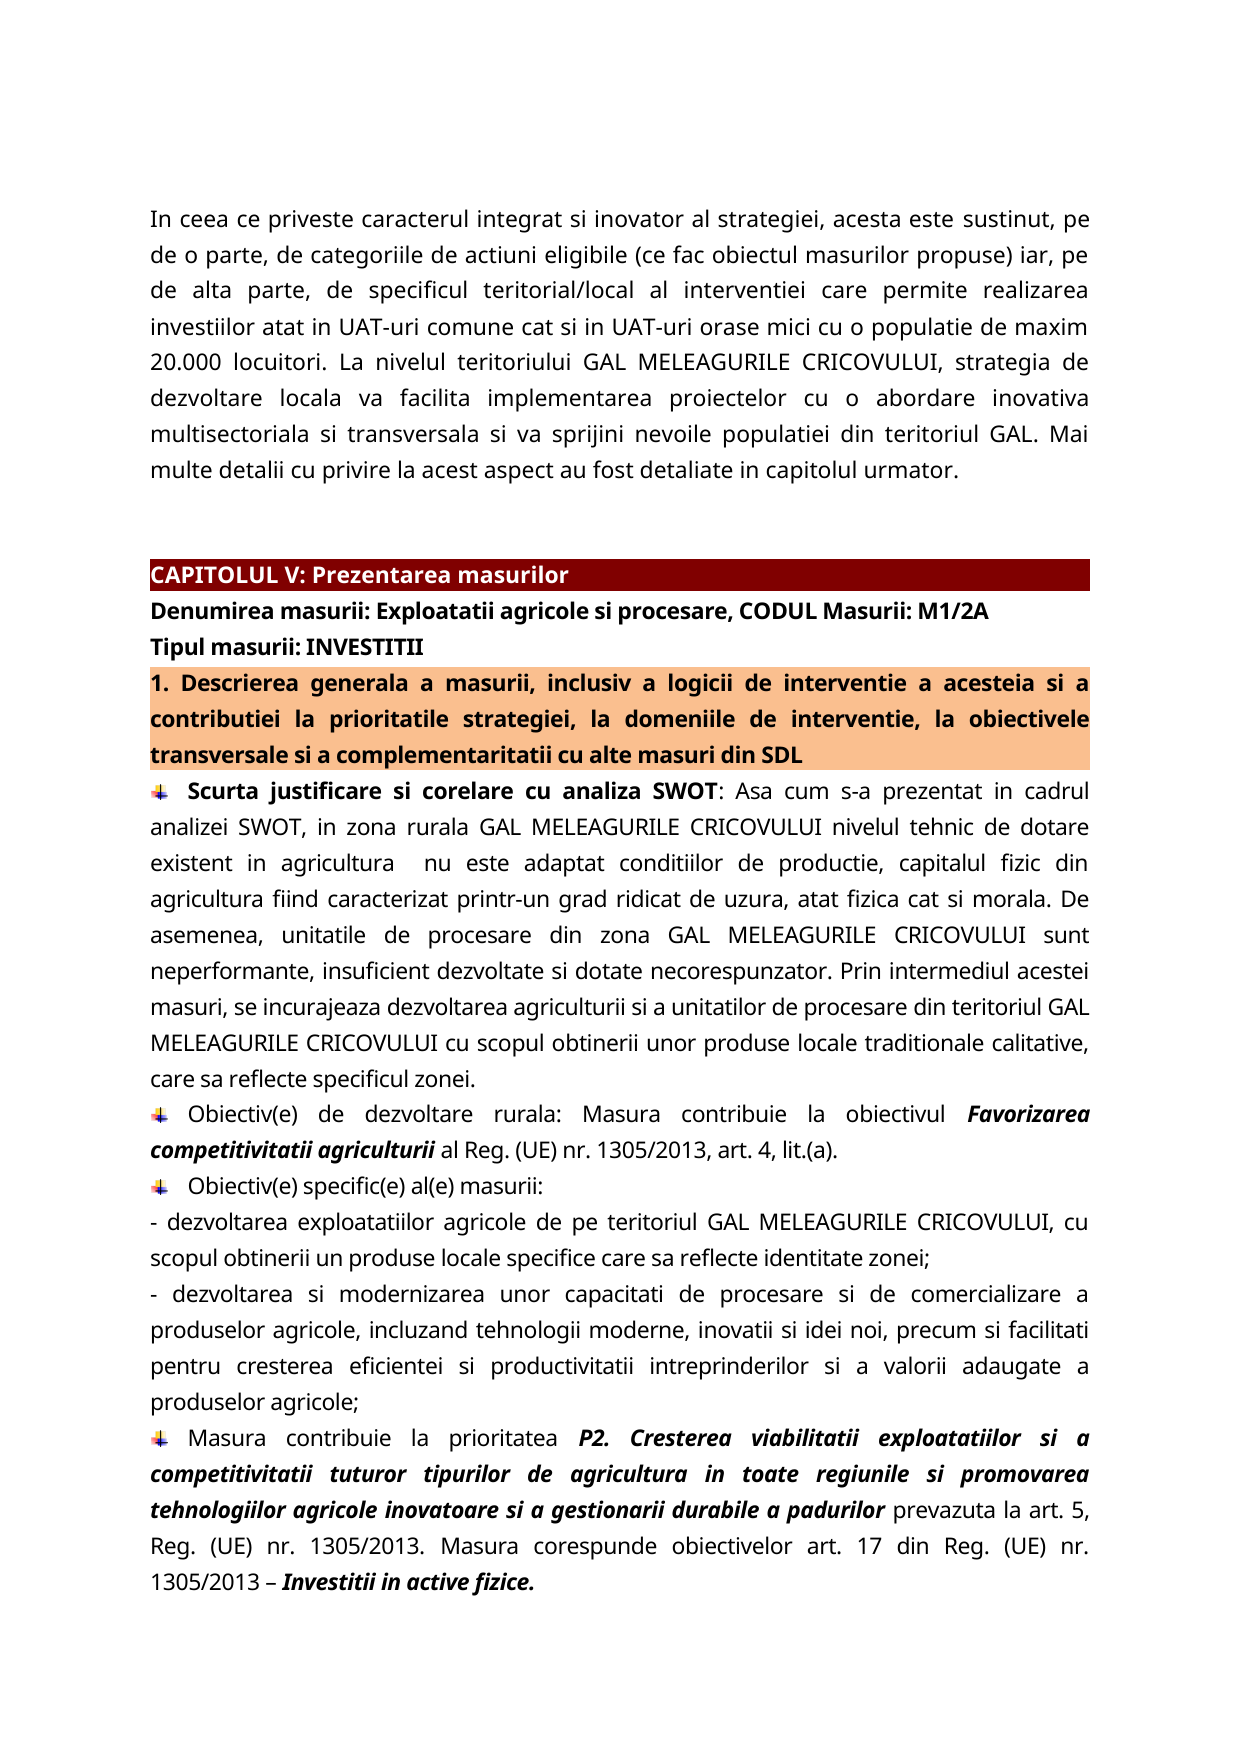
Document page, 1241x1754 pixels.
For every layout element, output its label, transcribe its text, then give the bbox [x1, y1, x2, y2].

list Obiectiv(e) de dezvoltare rurala: Masura contribuie la obiectivul Favorizarea competitivitatii agriculturii al Reg. (UE) nr. 1305/2013, art. 4, lit.(a). [150, 1098, 1090, 1166]
text In ceea ce priveste caracterul integrat si inovator al strategiei, acesta este sustinut, pe de o parte, de categoriile de actiuni eligibile (ce fac obiectul masurilor propuse) iar, pe de alta parte, de specificul teritorial/local al interventiei care permite realizarea investiilor atat in UAT-uri comune cat si in UAT-uri orase mici cu o populatie de maxim 20.000 locuitori. La nivelul teritoriului GAL MELEAGURILE CRICOVULUI, strategia de dezvoltare locala va facilita implementarea proiectelor cu o abordare inovativa multisectoriala si transversala si va sprijini nevoile populatiei din teritoriul GAL. Mai multe detalii cu privire la acest aspect au fost detaliate in capitolul urmator. [150, 203, 1090, 485]
text Tipul masurii: INVESTITII [150, 631, 1090, 662]
text 1. Descrierea generala a masurii, inclusiv a logicii de interventie a acesteia si a contributiei la prioritatile strategiei, la domeniile de interventie, la obiectivele transversale si a complementaritatii cu alte masuri din SDL [150, 667, 1090, 770]
picture [151, 783, 168, 800]
text - dezvoltarea si modernizarea unor capacitati de procesare si de comercializare a produselor agricole, incluzand tehnologii moderne, inovatii si idei noi, precum si facilitati pentru cresterea eficientei si productivitatii intreprinderilor si a valorii adaugate a produselor agricole; [150, 1278, 1090, 1417]
text - dezvoltarea exploatatiilor agricole de pe teritoriul GAL MELEAGURILE CRICOVULUI, cu scopul obtinerii un produse locale specifice care sa reflecte identitate zonei; [150, 1206, 1090, 1273]
picture [151, 1429, 168, 1447]
list Obiectiv(e) specific(e) al(e) masurii: [150, 1170, 1090, 1202]
picture [151, 1178, 168, 1195]
list Masura contribuie la prioritatea P2. Cresterea viabilitatii exploatatiilor si a competitivitatii tuturor tipurilor de agricultura in toate regiunile si promovarea tehnologiilor agricole inovatoare si a gestionarii durabile a padurilor prevazuta la art. 5, Reg. (UE) nr. 1305/2013. Masura corespunde obiectivelor art. 17 din Reg. (UE) nr. 1305/2013 – Investitii in active fizice. [150, 1422, 1090, 1597]
text Denumirea masurii: Exploatatii agricole si procesare, CODUL Masurii: M1/2A [150, 595, 1090, 627]
picture [151, 1106, 168, 1123]
list Scurta justificare si corelare cu analiza SWOT: Asa cum s-a prezentat in cadrul analizei SWOT, in zona rurala GAL MELEAGURILE CRICOVULUI nivelul tehnic de dotare existent in agricultura nu este adaptat conditiilor de productie, capitalul fizic din agricultura fiind caracterizat printr-un grad ridicat de uzura, atat fizica cat si morala. De asemenea, unitatile de procesare din zona GAL MELEAGURILE CRICOVULUI sunt neperformante, insuficient dezvoltate si dotate necorespunzator. Prin intermediul acestei masuri, se incurajeaza dezvoltarea agriculturii si a unitatilor de procesare din teritoriul GAL MELEAGURILE CRICOVULUI cu scopul obtinerii unor produse locale traditionale calitative, care sa reflecte specificul zonei. [150, 775, 1090, 1094]
text CAPITOLUL V: Prezentarea masurilor [150, 559, 1090, 591]
